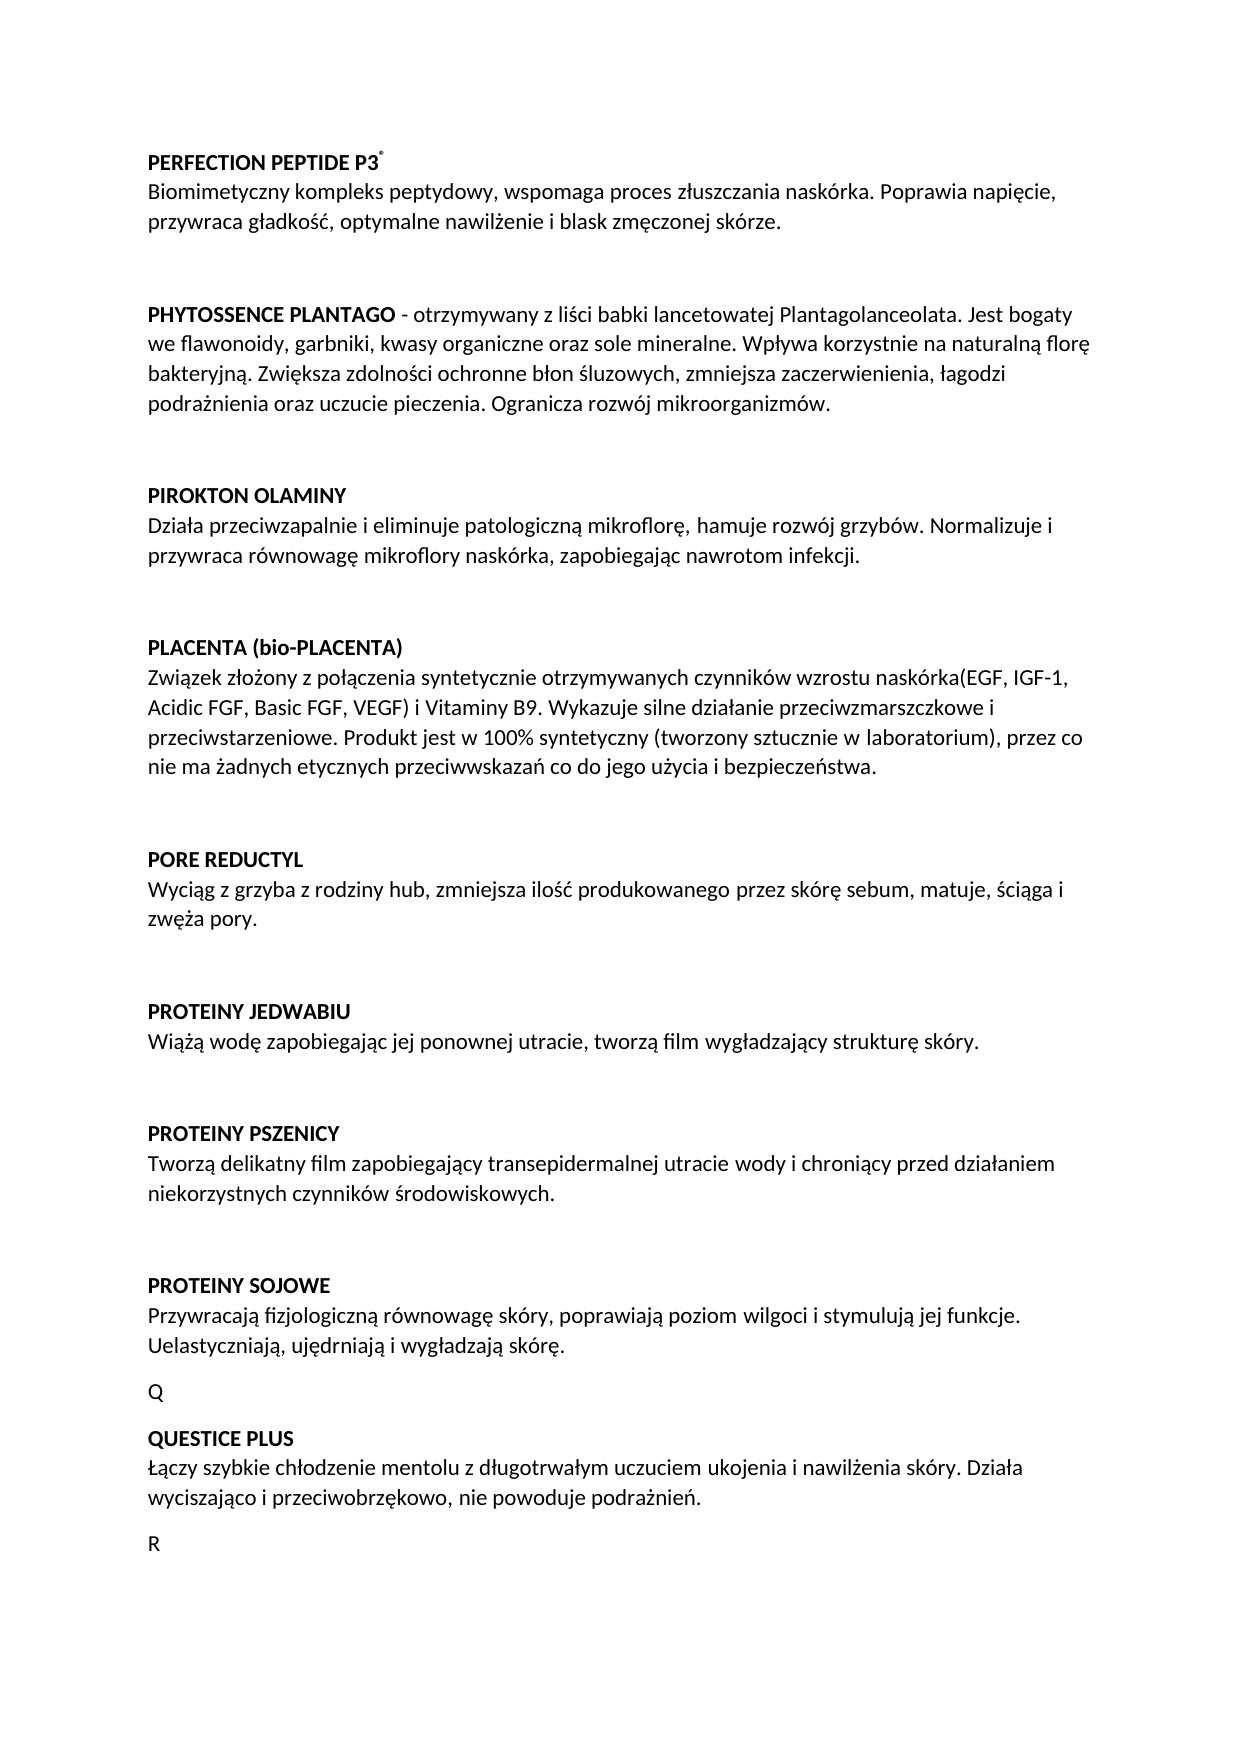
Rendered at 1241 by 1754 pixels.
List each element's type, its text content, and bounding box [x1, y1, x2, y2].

text PORE REDUCTYL Wyciąg z grzyba z rodziny hub, zmniejsza ilość produkowanego przez skórę sebum, matuje, ściąga i zwęża pory. [148, 845, 1093, 932]
text PIROKTON OLAMINY Działa przeciwzapalnie i eliminuje patologiczną mikroflorę, hamuje rozwój grzybów. Normalizuje i przywraca równowagę mikroflory naskórka, zapobiegając nawrotom infekcji. [148, 481, 1093, 569]
text PERFECTION PEPTIDE P3® Biomimetyczny kompleks peptydowy, wspomaga proces złuszczania naskórka. Poprawia napięcie, przywraca gładkość, optymalne nawilżenie i blask zmęczonej skórze. [148, 148, 1093, 235]
text PLACENTA (bio-PLACENTA) Związek złożony z połączenia syntetycznie otrzymywanych czynników wzrostu naskórka(EGF, IGF-1, Acidic FGF, Basic FGF, VEGF) i Vitaminy B9. Wykazuje silne działanie przeciwzmarszczkowe i przeciwstarzeniowe. Produkt jest w 100% syntetyczny (tworzony sztucznie w laboratorium), przez co nie ma żadnych etycznych przeciwwskazań co do jego użycia i bezpieczeństwa. [148, 633, 1093, 780]
text R [148, 1529, 1093, 1557]
text PHYTOSSENCE PLANTAGO - otrzymywany z liści babki lancetowatej Plantagolanceolata. Jest bogaty we flawonoidy, garbniki, kwasy organiczne oraz sole mineralne. Wpływa korzystnie na naturalną florę bakteryjną. Zwiększa zdolności ochronne błon śluzowych, zmniejsza zaczerwienienia, łagodzi podrażnienia oraz uczucie pieczenia. Ogranicza rozwój mikroorganizmów. [148, 300, 1093, 417]
text Q [148, 1377, 1093, 1405]
text PROTEINY JEDWABIU Wiążą wodę zapobiegając jej ponownej utracie, tworzą film wygładzający strukturę skóry. [148, 997, 1093, 1055]
text PROTEINY PSZENICY Tworzą delikatny film zapobiegający transepidermalnej utracie wody i chroniący przed działaniem niekorzystnych czynników środowiskowych. [148, 1119, 1093, 1207]
text PROTEINY SOJOWE Przywracają fizjologiczną równowagę skóry, poprawiają poziom wilgoci i stymulują jej funkcje. Uelastyczniają, ujędrniają i wygładzają skórę. [148, 1272, 1093, 1359]
text QUESTICE PLUS Łączy szybkie chłodzenie mentolu z długotrwałym uczuciem ukojenia i nawilżenia skóry. Działa wyciszająco i przeciwobrzękowo, nie powoduje podrażnień. [148, 1424, 1093, 1511]
